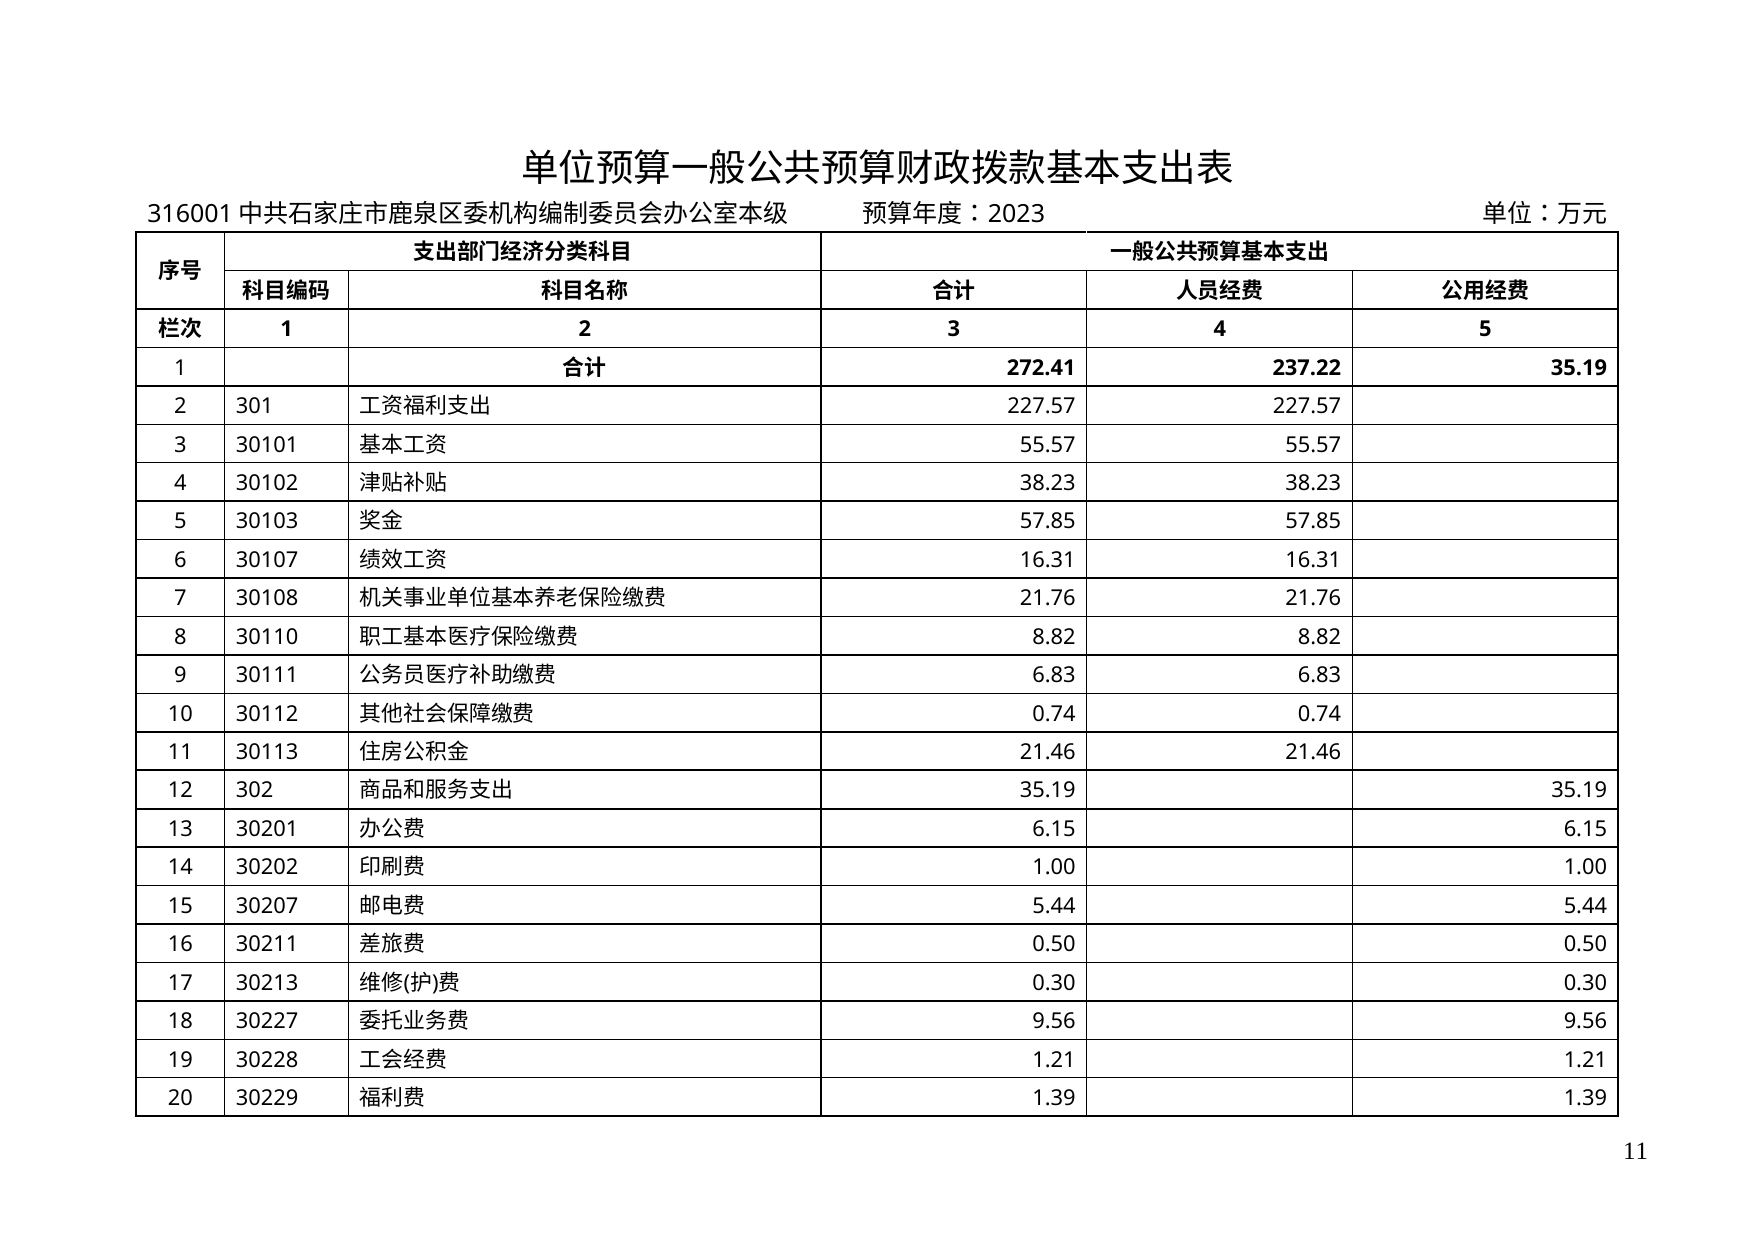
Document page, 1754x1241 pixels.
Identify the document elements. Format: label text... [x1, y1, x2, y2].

table_cell 6.15 [1353, 810, 1617, 846]
table_cell 35.19 [822, 771, 1086, 808]
table_cell [1353, 387, 1617, 423]
table_cell 1.39 [822, 1078, 1086, 1115]
table_cell 科目名称 [349, 271, 820, 308]
table_cell 272.41 [822, 348, 1086, 385]
table_cell 12 [137, 771, 224, 808]
table_cell 0.30 [1353, 963, 1617, 1000]
table_cell 9.56 [1353, 1002, 1617, 1038]
table_cell 1.39 [1353, 1078, 1617, 1115]
table_cell 21.46 [1087, 733, 1352, 769]
table_cell 10 [137, 694, 224, 731]
table_cell [225, 348, 348, 385]
text 单位预算一般公共预算财政拨款基本支出表 [106, 142, 1648, 193]
table_cell 17 [137, 963, 224, 1000]
table_cell 30103 [225, 502, 348, 539]
table_cell 35.19 [1353, 348, 1617, 385]
table_cell 1.00 [1353, 848, 1617, 885]
table_cell 16 [137, 925, 224, 962]
table_cell 30202 [225, 848, 348, 885]
table_cell 6 [137, 540, 224, 577]
table_cell 5 [1353, 310, 1617, 347]
table_cell 227.57 [1087, 387, 1352, 423]
table_cell 其他社会保障缴费 [349, 694, 820, 731]
table_cell 227.57 [822, 387, 1086, 423]
table_cell 30102 [225, 463, 348, 500]
table_cell 21.76 [822, 579, 1086, 616]
table_cell 15 [137, 886, 224, 923]
table_cell [1087, 771, 1352, 808]
table_cell [1087, 848, 1352, 885]
table_cell 邮电费 [349, 886, 820, 923]
table_cell 4 [137, 463, 224, 500]
table_cell 5.44 [822, 886, 1086, 923]
table_cell [1087, 925, 1352, 962]
table_cell 6.83 [822, 656, 1086, 692]
table_cell [1353, 540, 1617, 577]
table_header 316001中共石家庄市鹿泉区委机构编制委员会办公室本级 [137, 195, 820, 231]
table_cell [1087, 886, 1352, 923]
table_cell 工会经费 [349, 1040, 820, 1077]
table_cell 1.00 [822, 848, 1086, 885]
table_cell 30229 [225, 1078, 348, 1115]
table_cell 福利费 [349, 1078, 820, 1115]
table_cell 57.85 [822, 502, 1086, 539]
table_cell 一般公共预算基本支出 [822, 233, 1617, 270]
table_cell 16.31 [1087, 540, 1352, 577]
table_cell 302 [225, 771, 348, 808]
table_cell 2 [349, 310, 820, 347]
table_cell 商品和服务支出 [349, 771, 820, 808]
table_cell 9.56 [822, 1002, 1086, 1038]
table_cell 301 [225, 387, 348, 423]
table_cell [1353, 502, 1617, 539]
table_cell [1353, 656, 1617, 692]
table_cell [1087, 810, 1352, 846]
table_cell 30228 [225, 1040, 348, 1077]
table_cell [1353, 733, 1617, 769]
table_cell 19 [137, 1040, 224, 1077]
table_cell 6.15 [822, 810, 1086, 846]
table_cell 公务员医疗补助缴费 [349, 656, 820, 692]
table_cell 0.74 [1087, 694, 1352, 731]
table_cell 30211 [225, 925, 348, 962]
table_cell 8 [137, 617, 224, 654]
table_cell 2 [137, 387, 224, 423]
table_cell 合计 [349, 348, 820, 385]
table_cell 序号 [137, 233, 224, 308]
table_cell 30110 [225, 617, 348, 654]
table_cell 11 [137, 733, 224, 769]
table_cell 21.46 [822, 733, 1086, 769]
table_cell 30207 [225, 886, 348, 923]
table_cell 公用经费 [1353, 271, 1617, 308]
table_cell 30113 [225, 733, 348, 769]
table_cell 0.74 [822, 694, 1086, 731]
table_cell 支出部门经济分类科目 [225, 233, 820, 270]
table_cell 30108 [225, 579, 348, 616]
table_cell 8.82 [1087, 617, 1352, 654]
table_cell [1353, 579, 1617, 616]
table_cell [1087, 1002, 1352, 1038]
table_cell 3 [822, 310, 1086, 347]
table_cell 16.31 [822, 540, 1086, 577]
table_cell 1.21 [1353, 1040, 1617, 1077]
table_cell [1353, 463, 1617, 500]
table_cell 合计 [822, 271, 1086, 308]
table_cell 栏次 [137, 310, 224, 347]
table_cell 0.50 [822, 925, 1086, 962]
table_cell 1 [225, 310, 348, 347]
table_cell 1 [137, 348, 224, 385]
table_cell [1353, 617, 1617, 654]
table_cell [1353, 425, 1617, 462]
table_cell 0.50 [1353, 925, 1617, 962]
table_cell 8.82 [822, 617, 1086, 654]
table_cell 4 [1087, 310, 1352, 347]
table_cell 5.44 [1353, 886, 1617, 923]
table_cell 维修(护)费 [349, 963, 820, 1000]
table_cell 55.57 [1087, 425, 1352, 462]
table_cell 3 [137, 425, 224, 462]
table_cell 30101 [225, 425, 348, 462]
table_cell 57.85 [1087, 502, 1352, 539]
table_cell 职工基本医疗保险缴费 [349, 617, 820, 654]
table_cell 30111 [225, 656, 348, 692]
table_cell [1353, 694, 1617, 731]
table_header 单位：万元 [1087, 195, 1617, 231]
table_header 预算年度：2023 [822, 195, 1086, 231]
table_cell [1087, 1040, 1352, 1077]
table_cell 住房公积金 [349, 733, 820, 769]
table_cell 奖金 [349, 502, 820, 539]
table_cell 工资福利支出 [349, 387, 820, 423]
table_cell 津贴补贴 [349, 463, 820, 500]
table_cell 18 [137, 1002, 224, 1038]
table_cell 30107 [225, 540, 348, 577]
table_cell 38.23 [822, 463, 1086, 500]
table_cell 237.22 [1087, 348, 1352, 385]
table_cell 30227 [225, 1002, 348, 1038]
table_cell 21.76 [1087, 579, 1352, 616]
table_cell 14 [137, 848, 224, 885]
table_cell 基本工资 [349, 425, 820, 462]
table_cell 7 [137, 579, 224, 616]
table_cell 30112 [225, 694, 348, 731]
table_cell 办公费 [349, 810, 820, 846]
table_cell 5 [137, 502, 224, 539]
table_cell 6.83 [1087, 656, 1352, 692]
table_cell 印刷费 [349, 848, 820, 885]
table_cell [1087, 963, 1352, 1000]
table_cell 38.23 [1087, 463, 1352, 500]
table_cell 55.57 [822, 425, 1086, 462]
table_cell 9 [137, 656, 224, 692]
table_cell 0.30 [822, 963, 1086, 1000]
table_cell 委托业务费 [349, 1002, 820, 1038]
table_cell [1087, 1078, 1352, 1115]
table_cell 30213 [225, 963, 348, 1000]
table_cell 1.21 [822, 1040, 1086, 1077]
table_cell 13 [137, 810, 224, 846]
table_cell 30201 [225, 810, 348, 846]
table_cell 人员经费 [1087, 271, 1352, 308]
table_cell 20 [137, 1078, 224, 1115]
table_cell 绩效工资 [349, 540, 820, 577]
table_cell 科目编码 [225, 271, 348, 308]
table_cell 35.19 [1353, 771, 1617, 808]
table_cell 机关事业单位基本养老保险缴费 [349, 579, 820, 616]
table_cell 差旅费 [349, 925, 820, 962]
